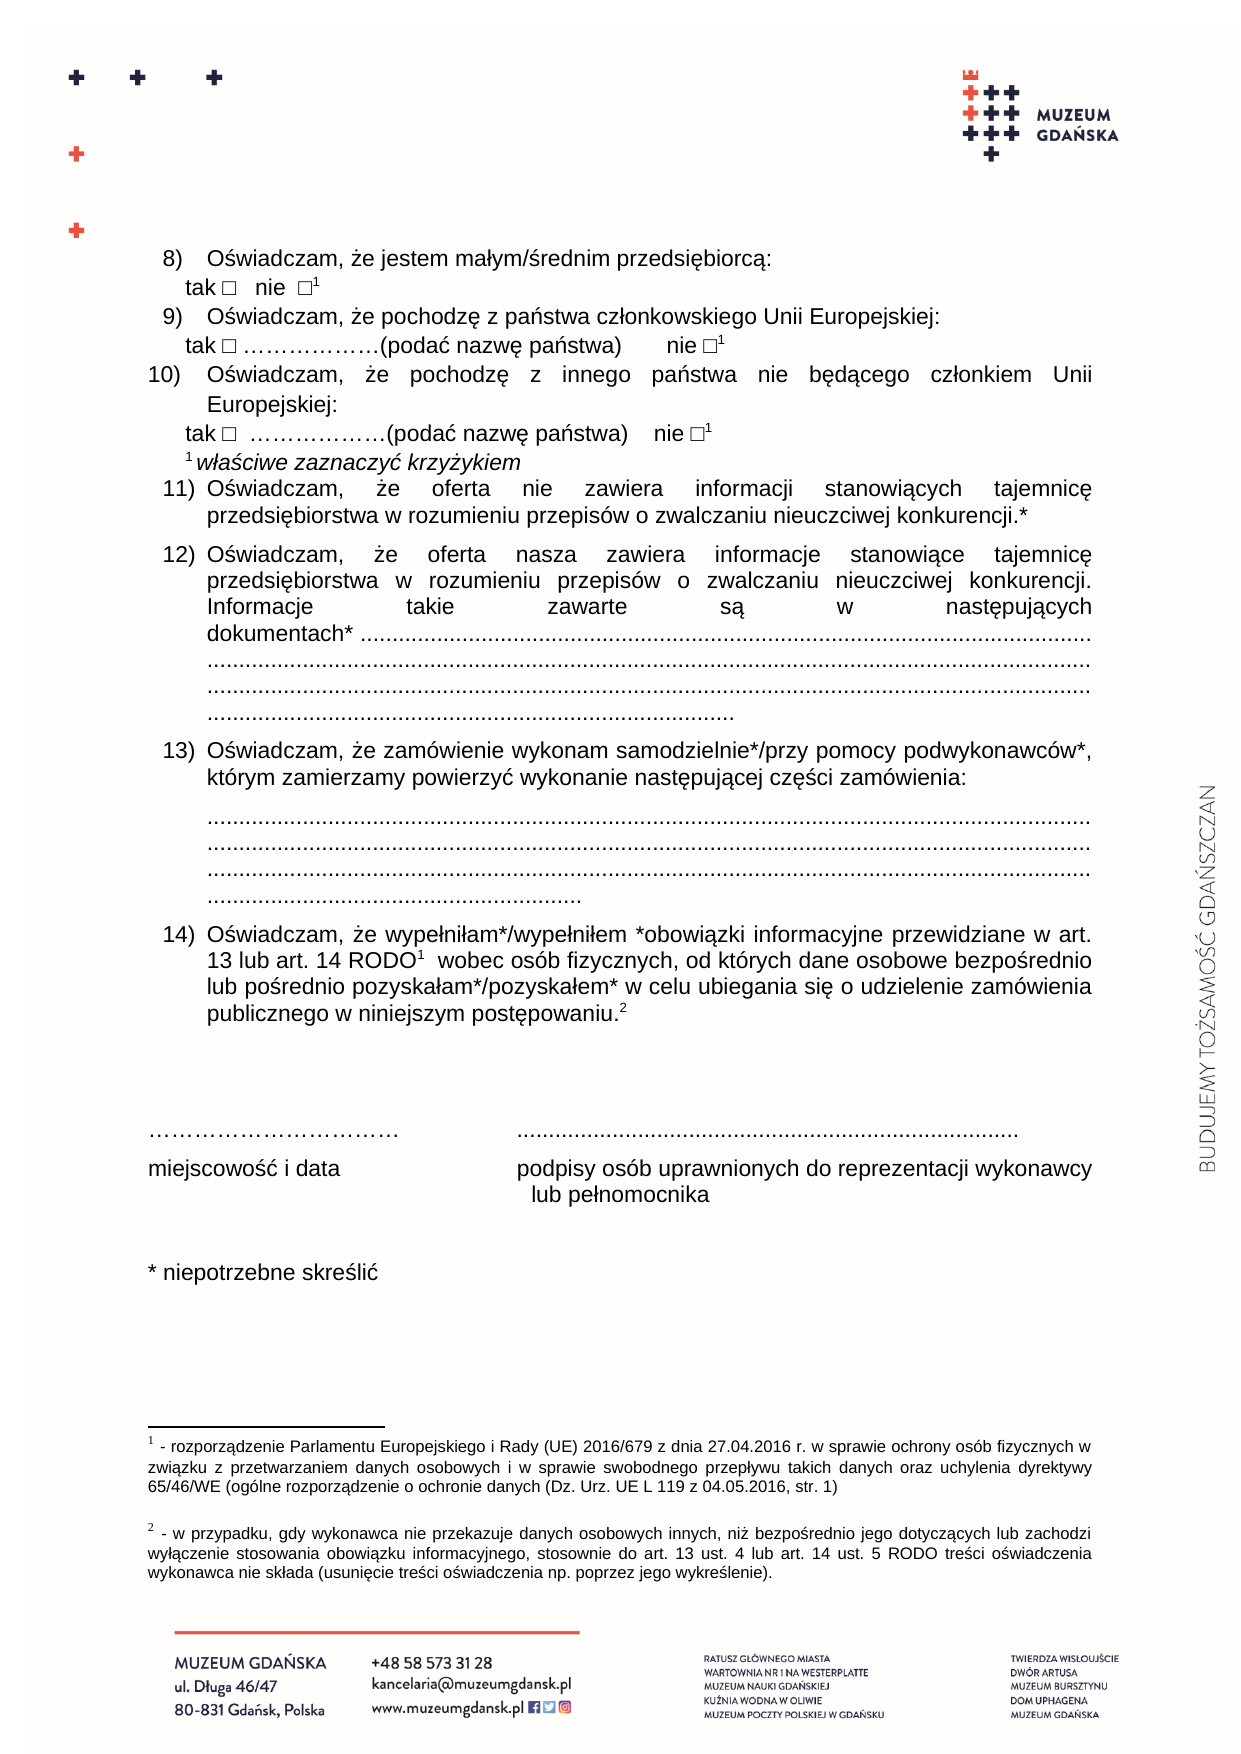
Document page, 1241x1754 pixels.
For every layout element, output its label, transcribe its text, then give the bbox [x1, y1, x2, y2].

list Oświadczam, że wypełniłam*/wypełniłem *obowiązki informacyjne przewidziane w art. 13 lub art. 14 RODO wobec osób fizycznych, od których dane osobowe bezpośrednio lub pośrednio pozyskałam*/pozyskałem* w celu ubiegania się o udzielenie zamówienia publicznego w niniejszym postępowaniu. [162, 921, 1093, 1026]
list Oświadczam, że pochodzę z państwa członkowskiego Unii Europejskiej: [162, 300, 1093, 329]
text miejscowość i data podpisy osób uprawnionych do reprezentacji wykonawcy lub pełnomocnika [148, 1155, 1093, 1208]
list Oświadczam, że zamówienie wykonam samodzielnie*/przy pomocy podwykonawców*, którym zamierzamy powierzyć wykonanie następującej części zamówienia: [162, 737, 1093, 790]
list tak □ ………………(podać nazwę państwa) nie □1 [185, 329, 1093, 359]
list Oświadczam, że oferta nasza zawiera informacje stanowiące tajemnicę przedsiębiorstwa w rozumieniu przepisów o zwalczaniu nieuczciwej konkurencji. Informacje takie zawarte są w następujących dokumentach* ............................................................................................................................................................................................................................................................................................................................................................................................................................................................................................ [162, 541, 1093, 725]
list 1 właściwe zaznaczyć krzyżykiem [185, 446, 1093, 475]
list tak □ ………………(podać nazwę państwa) nie □1 [185, 417, 1093, 446]
text * niepotrzebne skreślić [148, 1259, 1093, 1286]
text …………………………… ............................................................................... [148, 1116, 1093, 1143]
list Oświadczam, że jestem małym/średnim przedsiębiorcą: [162, 242, 1093, 271]
list Oświadczam, że oferta nie zawiera informacji stanowiących tajemnicę przedsiębiorstwa w rozumieniu przepisów o zwalczaniu nieuczciwej konkurencji.* [162, 475, 1093, 528]
picture [24, 25, 1241, 1754]
list tak □ nie □1 [185, 271, 1093, 300]
list ............................................................................................................................................................................................................................................................................................................................................................................................................................................................................................ [207, 803, 1093, 908]
list Oświadczam, że pochodzę z innego państwa nie będącego członkiem Unii Europejskiej: [148, 359, 1093, 417]
